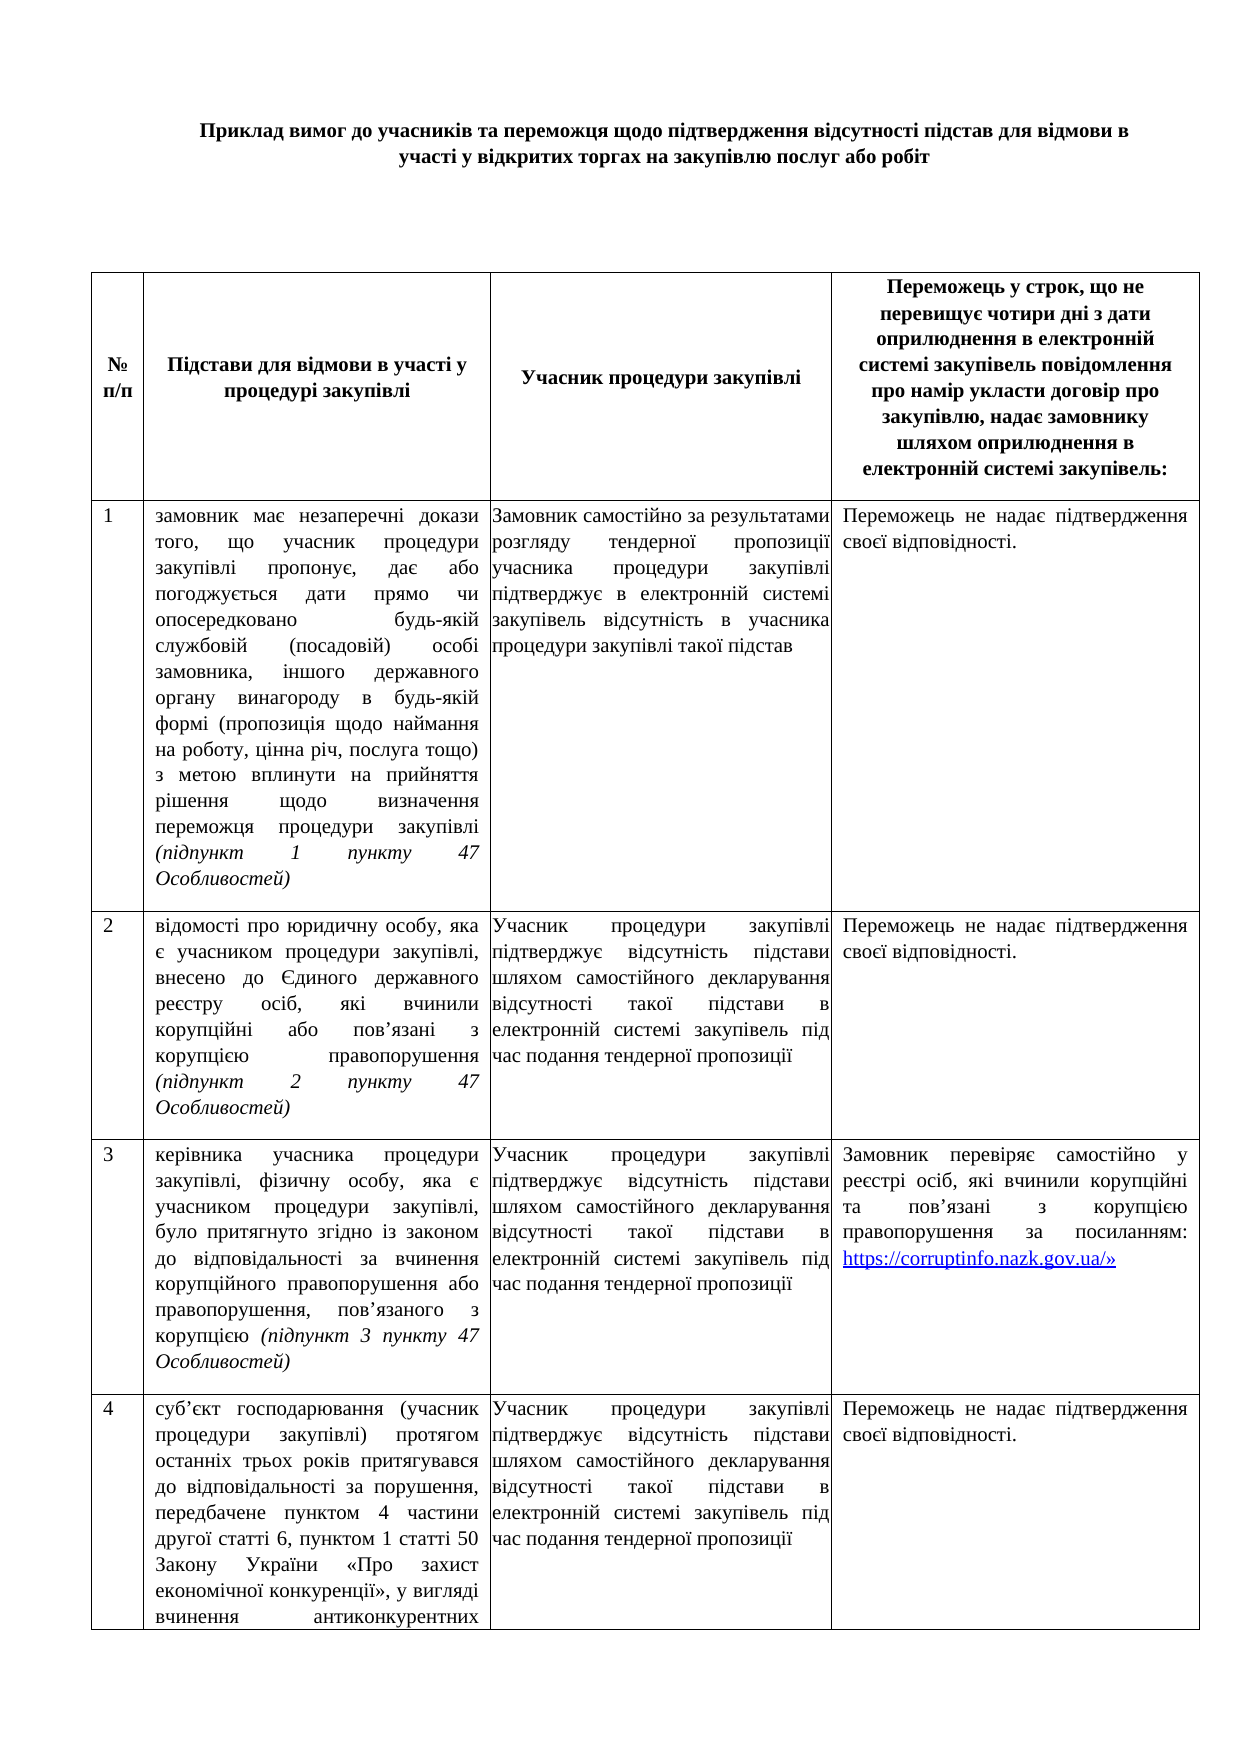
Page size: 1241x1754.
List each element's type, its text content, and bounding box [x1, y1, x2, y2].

table_cell замовник має незаперечні докази того, що учасник процедури закупівлі пропонує, дає або погоджується дати прямо чи опосередковано будь-якій службовій (посадовій) особі замовника, іншого державного органу винагороду в будь-якій формі (пропозиція щодо наймання на роботу, цінна річ, послуга тощо) з метою вплинути на прийняття рішення щодо визначення переможця процедури закупівлі (підпункт 1 пункту 47 Особливостей) [144, 501, 490, 911]
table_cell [491, 1395, 831, 1629]
table_cell Переможець не надає підтвердження своєї відповідності. [832, 501, 1199, 911]
text Приклад вимог до учасників та переможця щодо підтвердження відсутності підстав для відмови в участі у відкритих торгах на закупівлю послуг або робіт [177, 118, 1152, 168]
table_cell 3 [92, 1140, 143, 1393]
table_cell відомості про юридичну особу, яка є учасником процедури закупівлі, внесено до Єдиного державного реєстру осіб, які вчинили корупційні або пов’язані з корупцією правопорушення (підпункт 2 пункту 47 Особливостей) [144, 912, 490, 1139]
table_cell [832, 1395, 1199, 1629]
table_cell керівника учасника процедури закупівлі, фізичну особу, яка є учасником процедури закупівлі, було притягнуто згідно із законом до відповідальності за вчинення корупційного правопорушення або правопорушення, пов’язаного з корупцією (підпункт 3 пункту 47 Особливостей) [144, 1140, 490, 1393]
table_cell Замовник самостійно за результатами розгляду тендерної пропозиції учасника процедури закупівлі підтверджує в електронній системі закупівель відсутність в учасника процедури закупівлі такої підстав [491, 501, 831, 911]
table_header Підстави для відмови в участі у процедурі закупівлі [144, 273, 490, 500]
table_cell 4 [92, 1395, 143, 1629]
table_cell 2 [92, 912, 143, 1139]
table_header Переможець у строк, що не перевищує чотири дні з дати оприлюднення в електронній системі закупівель повідомлення про намір укласти договір про закупівлю, надає замовнику шляхом оприлюднення в електронній системі закупівель: [832, 273, 1199, 500]
table_cell Замовник перевіряє самостійно у реєстрі осіб, які вчинили корупційні та пов’язані з корупцією правопорушення за посиланням: https://corruptinfo.nazk.gov.ua/» [832, 1140, 1199, 1393]
table_cell Переможець не надає підтвердження своєї відповідності. [832, 912, 1199, 1139]
table_header Учасник процедури закупівлі [491, 273, 831, 500]
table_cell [144, 1395, 490, 1629]
table_header № п/п [92, 273, 143, 500]
table_cell 1 [92, 501, 143, 911]
